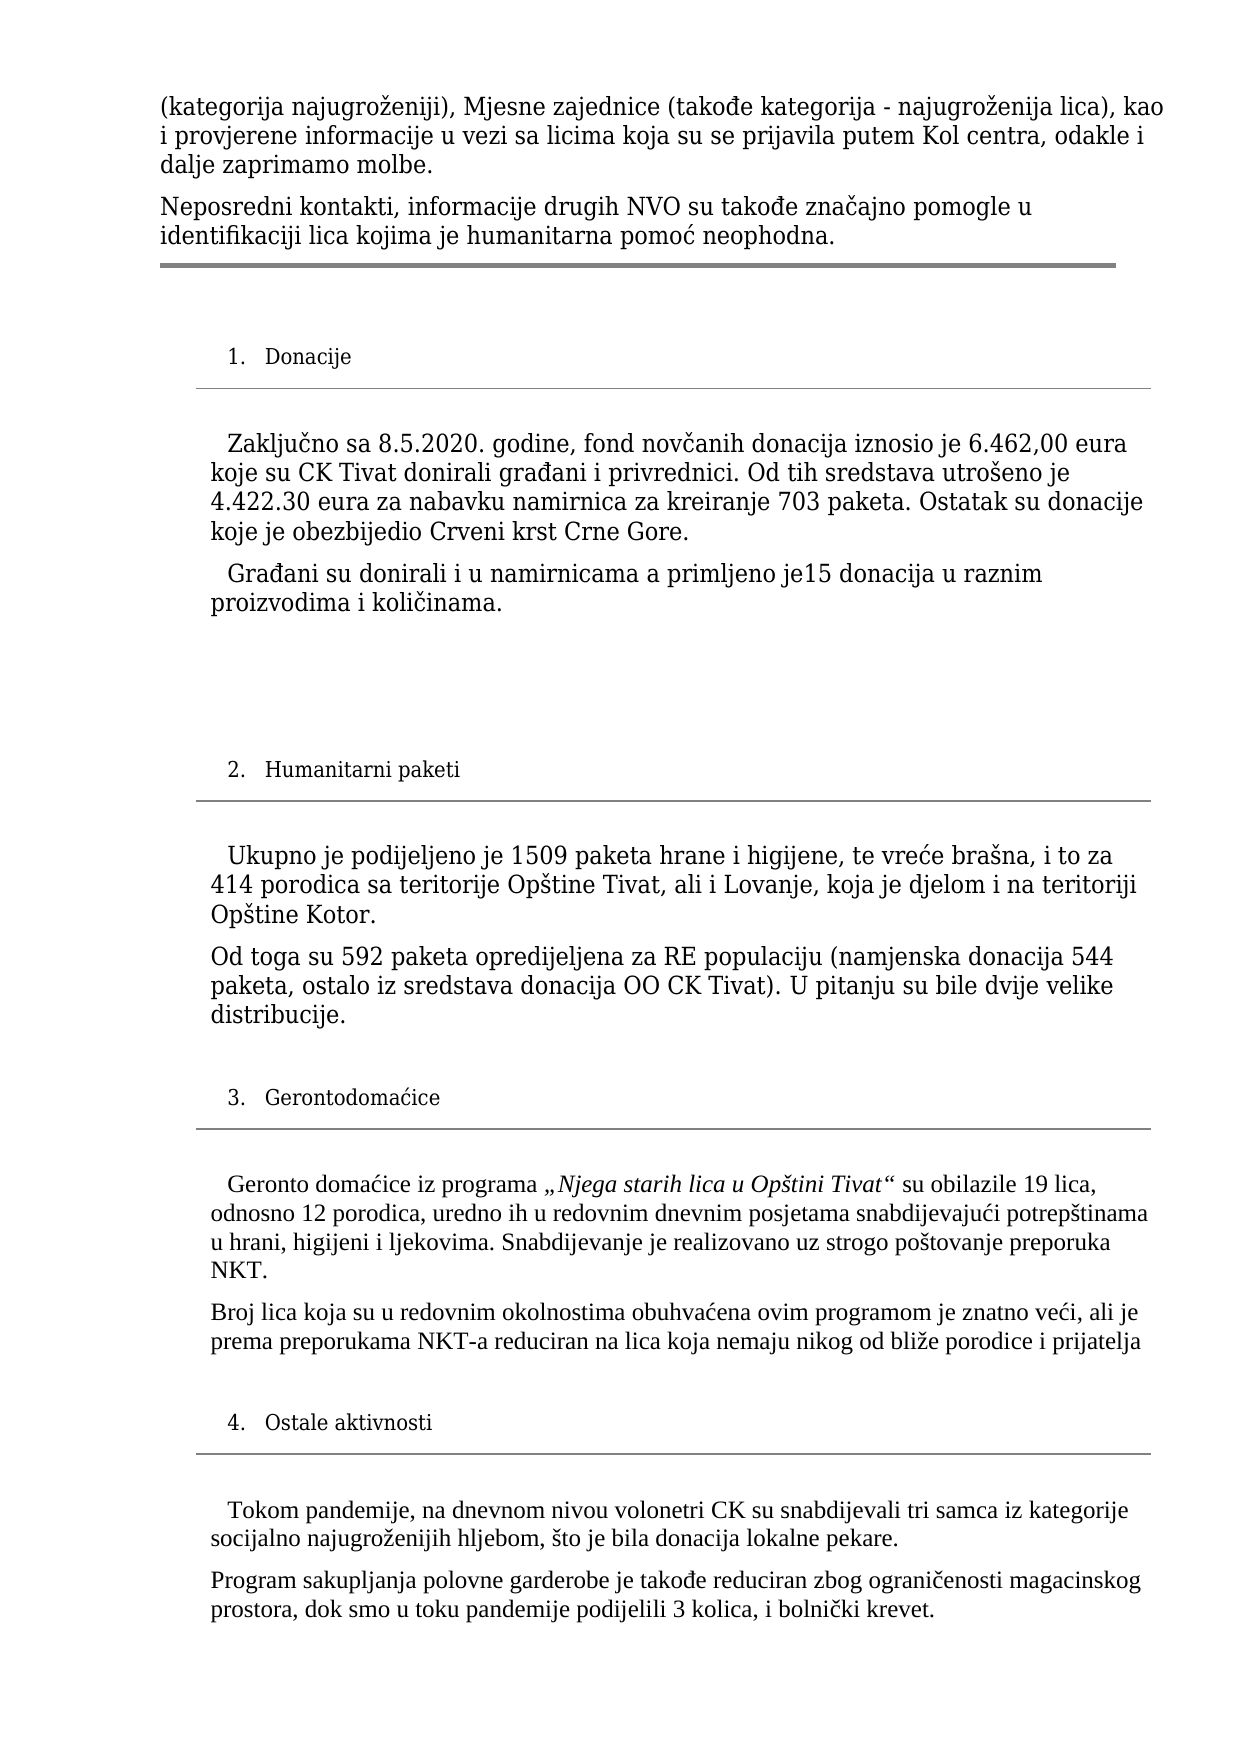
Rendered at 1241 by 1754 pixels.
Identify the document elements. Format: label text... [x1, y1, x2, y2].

text Broj lica koja su u redovnim okolnostima obuhvaćena ovim programom je znatno veći, ali je prema preporukama NKT-a reduciran na lica koja nemaju nikog od bliže porodice i prijatelja [210, 1297, 1165, 1355]
text Tokom pandemije, na dnevnom nivou volonetri CK su snabdijevali tri samca iz kategorije socijalno najugroženijih hljebom, što je bila donacija lokalne pekare. [210, 1495, 1165, 1552]
text Program sakupljanja polovne garderobe je takođe reduciran zbog ograničenosti magacinskog prostora, dok smo u toku pandemije podijelili 3 kolica, i bolnički krevet. [210, 1565, 1165, 1623]
text Geronto domaćice iz programa „Njega starih lica u Opštini Tivat“ su obilazile 19 lica, odnosno 12 porodica, uredno ih u redovnim dnevnim posjetama snabdijevajući potrepštinama u hrani, higijeni i ljekovima. Snabdijevanje je realizovano uz strogo poštovanje preporuka NKT. [210, 1169, 1165, 1284]
text Zaključno sa 8.5.2020. godine, fond novčanih donacija iznosio je 6.462,00 eura koje su CK Tivat donirali građani i privrednici. Od tih sredstava utrošeno je 4.422.30 eura za nabavku namirnica za kreiranje 703 paketa. Ostatak su donacije koje je obezbijedio Crveni krst Crne Gore. [210, 429, 1165, 546]
text Od toga su 592 paketa opredijeljena za RE populaciju (namjenska donacija 544 paketa, ostalo iz sredstava donacija OO CK Tivat). U pitanju su bile dvije velike distribucije. [210, 942, 1165, 1029]
list Ostale aktivnosti [227, 1410, 1165, 1436]
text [160, 92, 1165, 179]
text Ukupno je podijeljeno je 1509 paketa hrane i higijene, te vreće brašna, i to za 414 porodica sa teritorije Opštine Tivat, ali i Lovanje, koja je djelom i na teritoriji Opštine Kotor. [210, 841, 1165, 929]
text Građani su donirali i u namirnicama a primljeno je15 donacija u raznim proizvodima i količinama. [210, 559, 1165, 617]
list Humanitarni paketi [227, 757, 1165, 782]
picture [160, 263, 1117, 268]
text Neposredni kontakti, informacije drugih NVO su takođe značajno pomogle u identifikaciji lica kojima je humanitarna pomoć neophodna. [160, 192, 1165, 251]
list Gerontodomaćice [227, 1085, 1165, 1110]
list Donacije [227, 344, 1165, 370]
